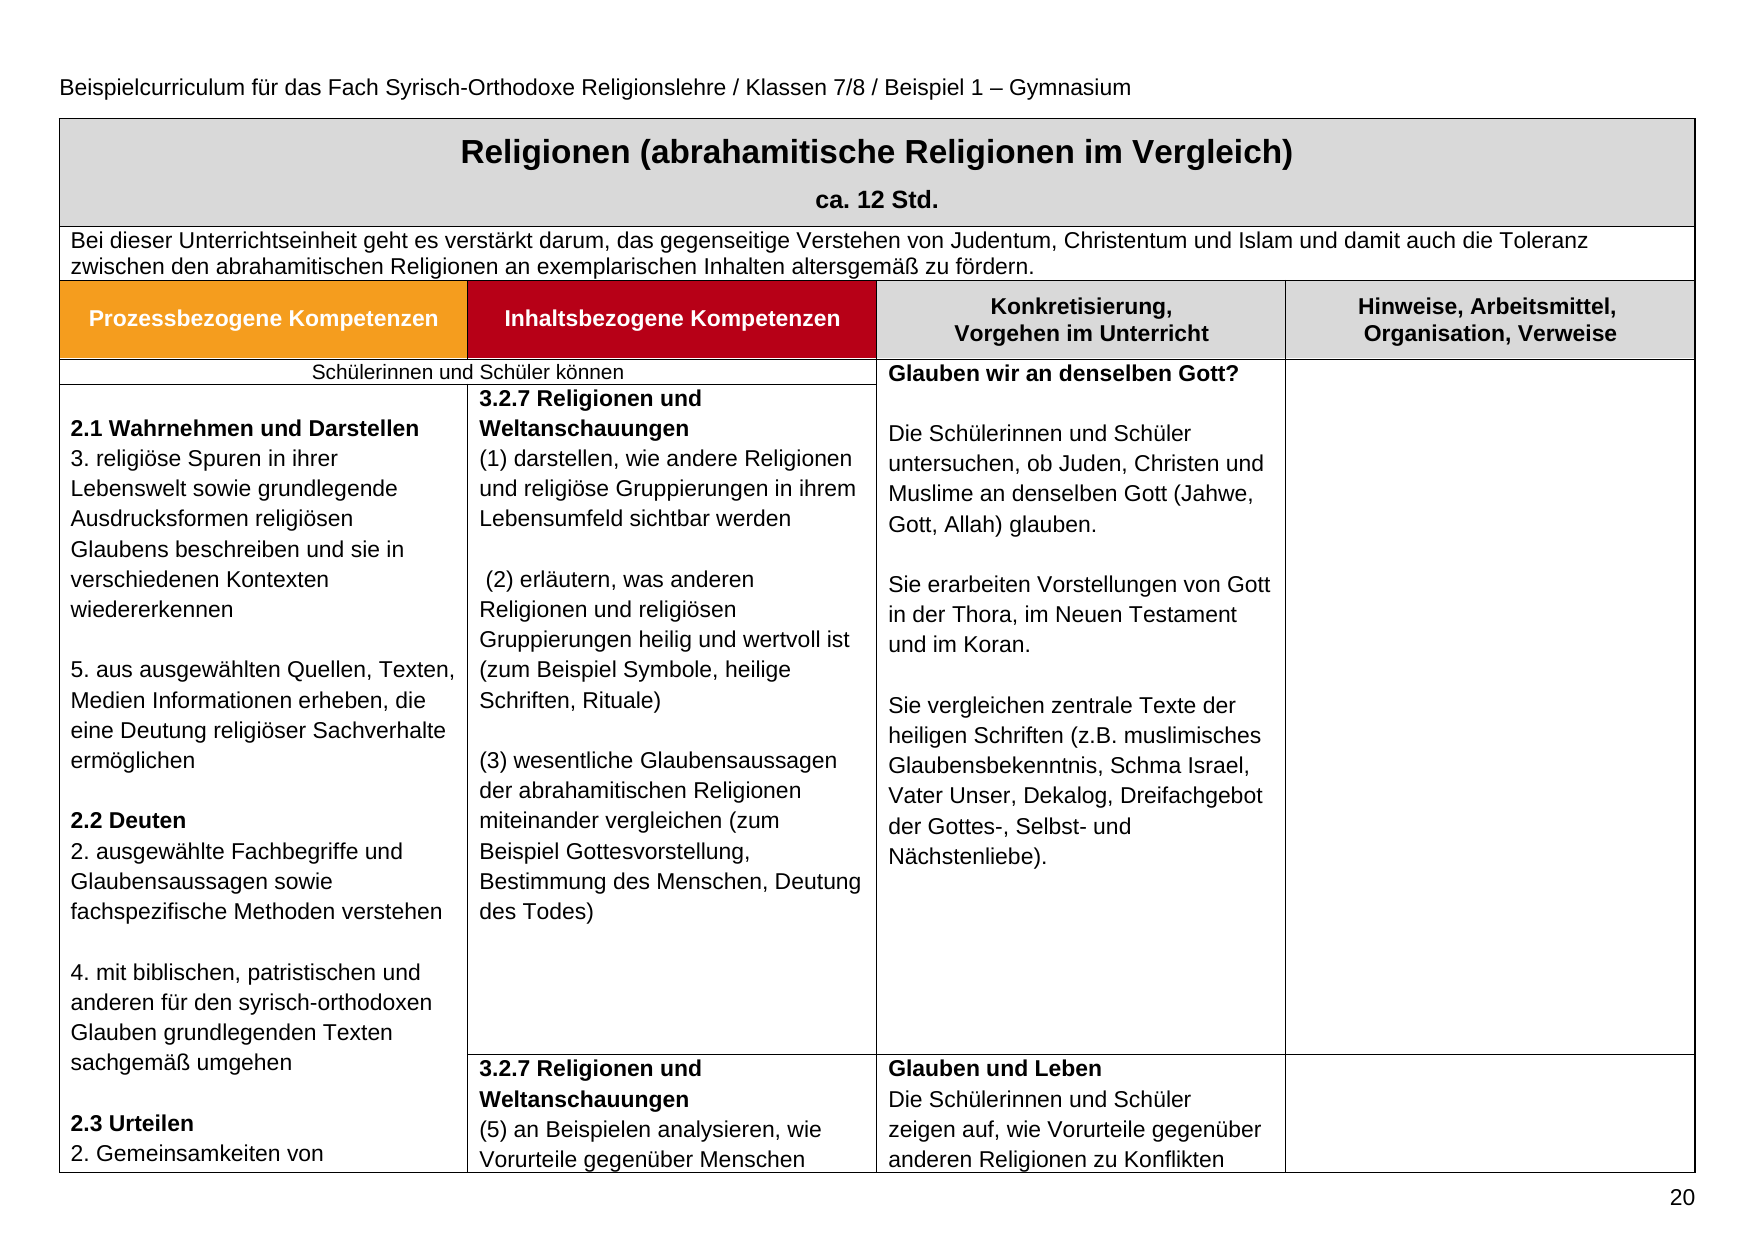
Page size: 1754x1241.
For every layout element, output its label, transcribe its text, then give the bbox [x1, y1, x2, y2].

table_cell Bei dieser Unterrichtseinheit geht es verstärkt darum, das gegenseitige Verstehen von Judentum, Christentum und Islam und damit auch die Toleranz zwischen den abrahamitischen Religionen an exemplarischen Inhalten altersgemäß zu fördern. [60, 227, 1694, 280]
table_header Religionen (abrahamitische Religionen im Vergleich) ca. 12 Std. [60, 119, 1694, 226]
table_cell [1286, 360, 1694, 1054]
table_cell Prozessbezogene Kompetenzen [60, 281, 467, 358]
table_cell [468, 1055, 876, 1172]
table_cell Konkretisierung, Vorgehen im Unterricht [877, 281, 1285, 358]
table_cell [1286, 1055, 1694, 1172]
table_cell Hinweise, Arbeitsmittel, Organisation, Verweise [1286, 281, 1694, 358]
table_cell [877, 1055, 1285, 1172]
table_cell 2.1 Wahrnehmen und Darstellen 3. religiöse Spuren in ihrer Lebenswelt sowie grundlegende Ausdrucksformen religiösen Glaubens beschreiben und sie in verschiedenen Kontexten wiedererkennen 5. aus ausgewählten Quellen, Texten, Medien Informationen erheben, die eine Deutung religiöser Sachverhalte ermöglichen 2.2 Deuten 2. ausgewählte Fachbegriffe und Glaubensaussagen sowie fachspezifische Methoden verstehen 4. mit biblischen, patristischen und anderen für den syrisch-orthodoxen Glauben grundlegenden Texten sachgemäß umgehen 2.3 Urteilen 2. Gemeinsamkeiten von Konfessionen, Religionen und Weltanschauungen sowie deren Unterschiede aus der Perspektive des syrisch-orthodoxen Glaubens analysieren 3. lebensfördernde und lebensfeindliche Formen von Religion unterscheiden 4. Zweifel und Kritik an Religion prüfen 5. im Kontext der Pluralität einen eigenen Standpunkt zu religiösen und ethischen Fragen einnehmen und argumentativ vertreten 2.4 Kommunizieren 1. eigene Vorstellungen zu religiösen und ethischen Fragen verständlich erklären 2. in religiösen und ethischen Fragestellungen die Perspektive von Menschen in anderen Lebenssituationen und anderen religiösen Kontexten einnehmen 3. aus der Perspektive des syrisch-orthodoxen Glaubens argumentieren 4. einen eigenen Standpunkt zu religiösen und ethischen Fragen begründet vertreten 5. mit Menschen anderer religiöser Überzeugung und nichtreligiöser Weltanschauungen wertschätzend einen Dialog führen 2.5 Gestalten 5. die Präsentation des eigenen Standpunkts und anderer Positionen medial und addressatenbezogen aufbereiten [60, 385, 467, 1172]
table_cell Inhaltsbezogene Kompetenzen [468, 281, 876, 358]
table_cell 3.2.7 Religionen und Weltanschauungen (1) darstellen, wie andere Religionen und religiöse Gruppierungen in ihrem Lebensumfeld sichtbar werden (2) erläutern, was anderen Religionen und religiösen Gruppierungen heilig und wertvoll ist (zum Beispiel Symbole, heilige Schriften, Rituale) (3) wesentliche Glaubensaussagen der abrahamitischen Religionen miteinander vergleichen (zum Beispiel Gottesvorstellung, Bestimmung des Menschen, Deutung des Todes) [468, 385, 876, 1054]
table_cell Glauben wir an denselben Gott? Die Schülerinnen und Schüler untersuchen, ob Juden, Christen und Muslime an denselben Gott (Jahwe, Gott, Allah) glauben. Sie erarbeiten Vorstellungen von Gott in der Thora, im Neuen Testament und im Koran. Sie vergleichen zentrale Texte der heiligen Schriften (z.B. muslimisches Glaubensbekenntnis, Schma Israel, Vater Unser, Dekalog, Dreifachgebot der Gottes-, Selbst- und Nächstenliebe). [877, 360, 1285, 1054]
table_cell Schülerinnen und Schüler können [60, 360, 876, 383]
